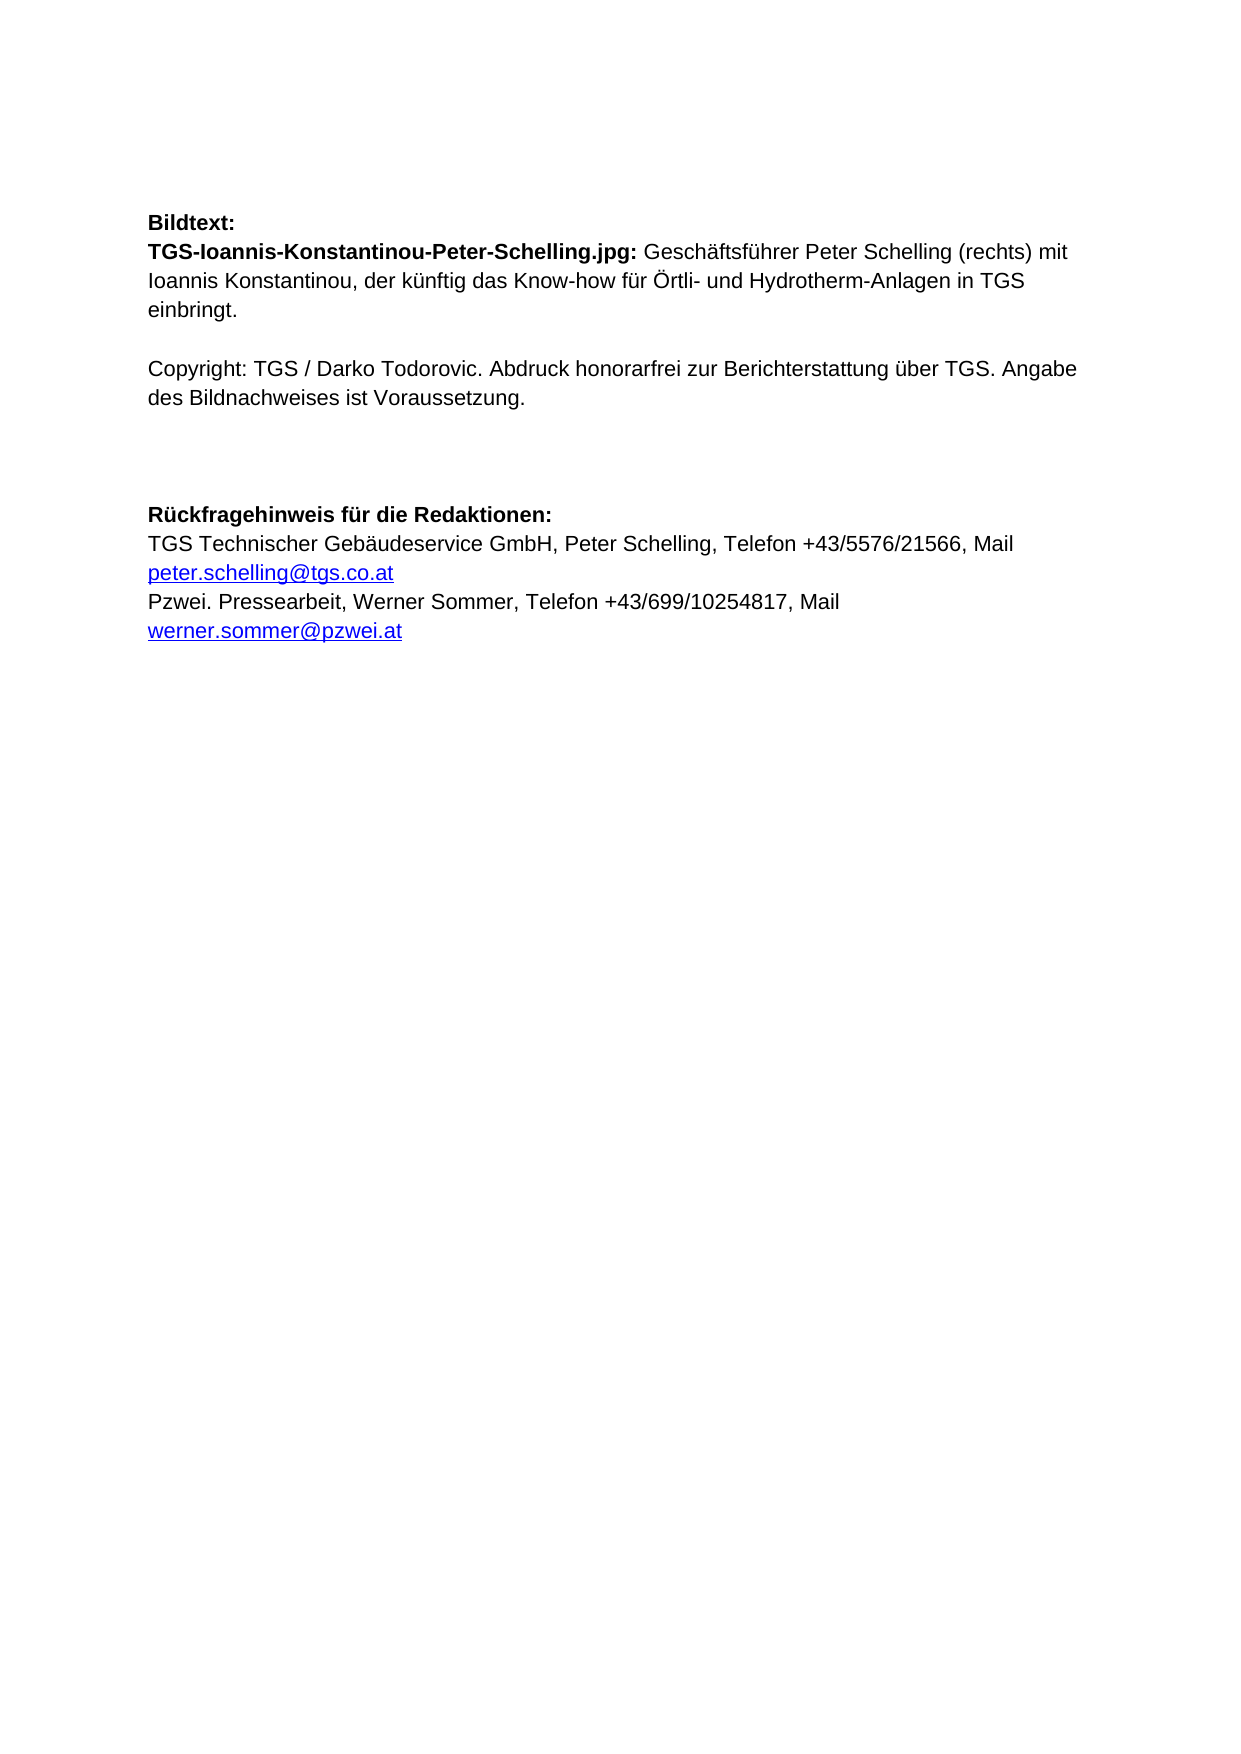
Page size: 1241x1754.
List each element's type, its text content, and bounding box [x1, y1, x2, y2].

text TGS-Ioannis-Konstantinou-Peter-Schelling.jpg: Geschäftsführer Peter Schelling (rechts) mit Ioannis Konstantinou, der künftig das Know-how für Örtli- und Hydrotherm-Anlagen in TGS einbringt. [148, 235, 1093, 323]
text Bildtext: [148, 206, 1093, 235]
text Rückfragehinweis für die Redaktionen: [148, 498, 1093, 527]
text Pzwei. Pressearbeit, Werner Sommer, Telefon +43/699/10254817, Mail werner.sommer@pzwei.at [148, 585, 1093, 643]
text Copyright: TGS / Darko Todorovic. Abdruck honorarfrei zur Berichterstattung über TGS. Angabe des Bildnachweises ist Voraussetzung. [148, 352, 1093, 410]
text TGS Technischer Gebäudeservice GmbH, Peter Schelling, Telefon +43/5576/21566, Mail peter.schelling@tgs.co.at [148, 527, 1093, 585]
